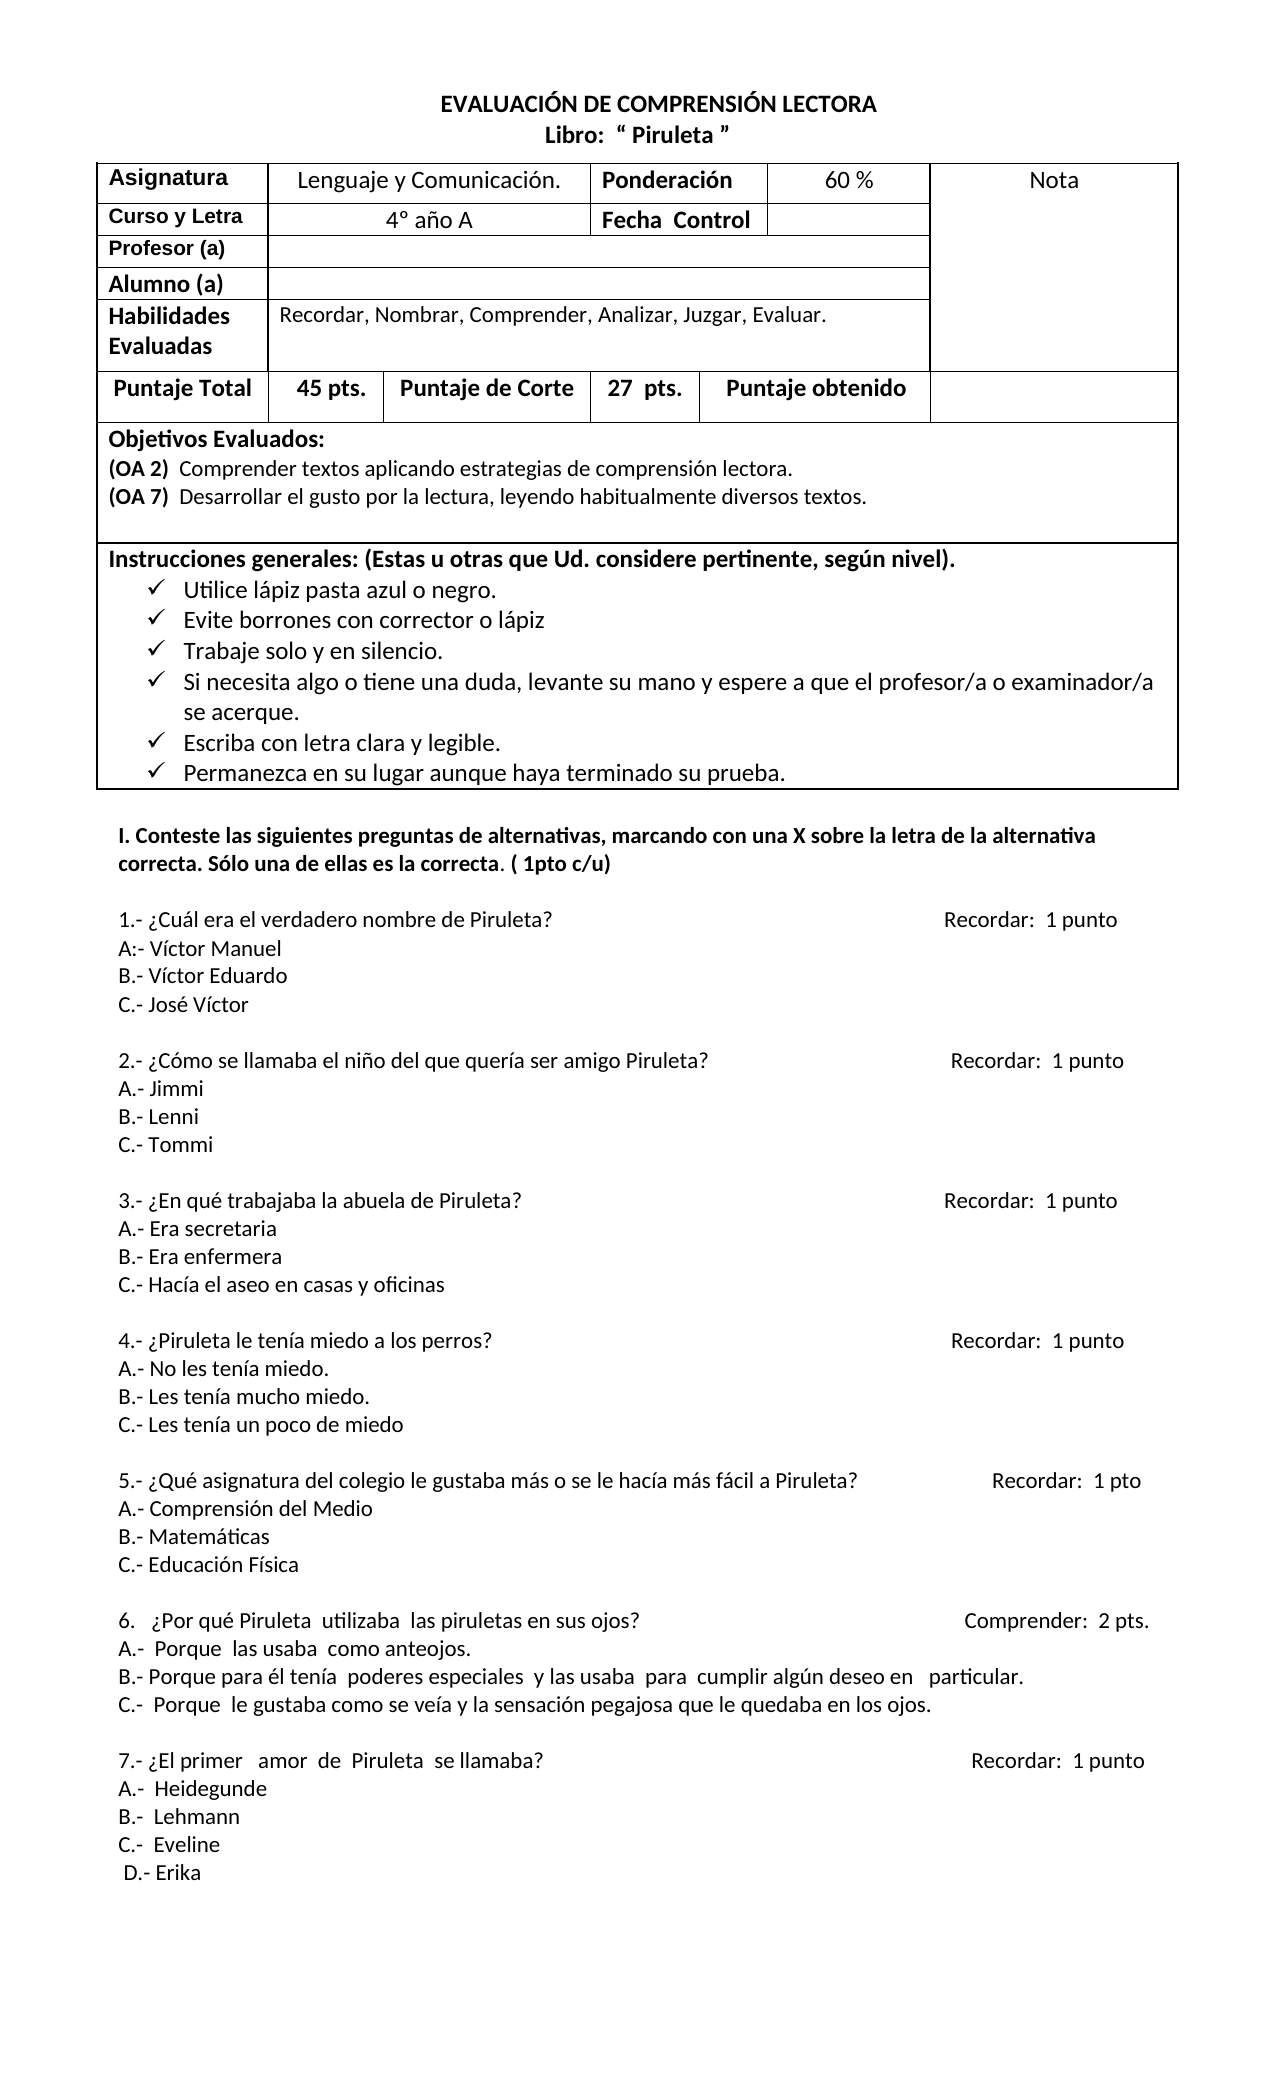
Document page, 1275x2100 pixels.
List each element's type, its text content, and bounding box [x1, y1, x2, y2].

table_cell Puntaje obtenido [700, 372, 930, 422]
text B.- Les tenía mucho miedo. [118, 1382, 1157, 1410]
text A.- Comprensión del Medio [118, 1494, 1157, 1522]
table_header 60 % [768, 164, 929, 202]
text A.- Jimmi [118, 1074, 1157, 1102]
table_cell 27 pts. [591, 372, 699, 422]
table_cell [269, 268, 929, 299]
text 1.- ¿Cuál era el verdadero nombre de Piruleta? Recordar: 1 punto [118, 906, 1157, 934]
table_cell Profesor (a) [98, 236, 267, 267]
text A:- Víctor Manuel [118, 934, 1157, 962]
text B.- Lehmann [118, 1802, 1157, 1830]
text C.- Eveline [118, 1830, 1157, 1858]
table_cell Instrucciones generales: (Estas u otras que Ud. considere pertinente, según nivel). Utilice lápiz pasta azul o negro. Evite borrones con corrector o lápiz Trabaje solo y en silencio. Si necesita algo o tiene una duda, levante su mano y espere a que el profesor/a o examinador/a se acerque. Escriba con letra clara y legible. Permanezca en su lugar aunque haya terminado su prueba. [98, 544, 1177, 788]
table_cell Curso y Letra [98, 204, 267, 234]
text B.- Porque para él tenía poderes especiales y las usaba para cumplir algún deseo en particular. [118, 1662, 1157, 1690]
text 4.- ¿Piruleta le tenía miedo a los perros? Recordar: 1 punto [118, 1326, 1157, 1354]
text A.- Heidegunde [118, 1774, 1157, 1802]
text C.- José Víctor [118, 990, 1157, 1018]
text C.- Les tenía un poco de miedo [118, 1410, 1157, 1438]
table_cell Fecha Control [591, 204, 767, 234]
text D.- Erika [118, 1858, 1157, 1886]
text 7.- ¿El primer amor de Piruleta se llamaba? Recordar: 1 punto [118, 1746, 1157, 1774]
table_cell [931, 372, 1177, 422]
table_header Nota [931, 164, 1177, 371]
table_cell [768, 204, 929, 234]
table_cell Puntaje de Corte [384, 372, 590, 422]
text B.- Lenni [118, 1102, 1157, 1130]
text C.- Hacía el aseo en casas y oficinas [118, 1270, 1157, 1298]
table_header Lenguaje y Comunicación. [269, 164, 590, 202]
table_cell Habilidades Evaluadas [98, 300, 267, 371]
text A.- Era secretaria [118, 1214, 1157, 1242]
text 2.- ¿Cómo se llamaba el niño del que quería ser amigo Piruleta? Recordar: 1 punto [118, 1046, 1157, 1074]
table_header Asignatura [98, 164, 267, 202]
table_cell [269, 236, 929, 267]
text 5.- ¿Qué asignatura del colegio le gustaba más o se le hacía más fácil a Piruleta? Recordar: 1 pto [118, 1466, 1157, 1494]
text C.- Porque le gustaba como se veía y la sensación pegajosa que le quedaba en los ojos. [118, 1690, 1157, 1718]
table_cell Puntaje Total [98, 372, 268, 422]
text C.- Tommi [118, 1130, 1157, 1158]
text EVALUACIÓN DE COMPRENSIÓN LECTORA [118, 89, 1057, 119]
text A.- No les tenía miedo. [118, 1354, 1157, 1382]
text 6. ¿Por qué Piruleta utilizaba las piruletas en sus ojos? Comprender: 2 pts. [118, 1606, 1157, 1634]
table_header Ponderación [591, 164, 767, 202]
text A.- Porque las usaba como anteojos. [118, 1634, 1157, 1662]
table_cell Objetivos Evaluados: (OA 2) Comprender textos aplicando estrategias de comprensión lectora. (OA 7) Desarrollar el gusto por la lectura, leyendo habitualmente diversos textos. [98, 423, 1177, 542]
table_cell 4º año A [269, 204, 590, 234]
text C.- Educación Física [118, 1550, 1157, 1578]
text 3.- ¿En qué trabajaba la abuela de Piruleta? Recordar: 1 punto [118, 1186, 1157, 1214]
text Libro: “ Piruleta ” [118, 119, 1057, 150]
text B.- Víctor Eduardo [118, 962, 1157, 990]
text I. Conteste las siguientes preguntas de alternativas, marcando con una X sobre la letra de la alternativa correcta. Sólo una de ellas es la correcta. ( 1pto c/u) [118, 822, 1157, 878]
table_cell Alumno (a) [98, 268, 267, 299]
table_cell Recordar, Nombrar, Comprender, Analizar, Juzgar, Evaluar. [269, 300, 929, 371]
table_cell 45 pts. [269, 372, 383, 422]
text B.- Matemáticas [118, 1522, 1157, 1550]
text B.- Era enfermera [118, 1242, 1157, 1270]
